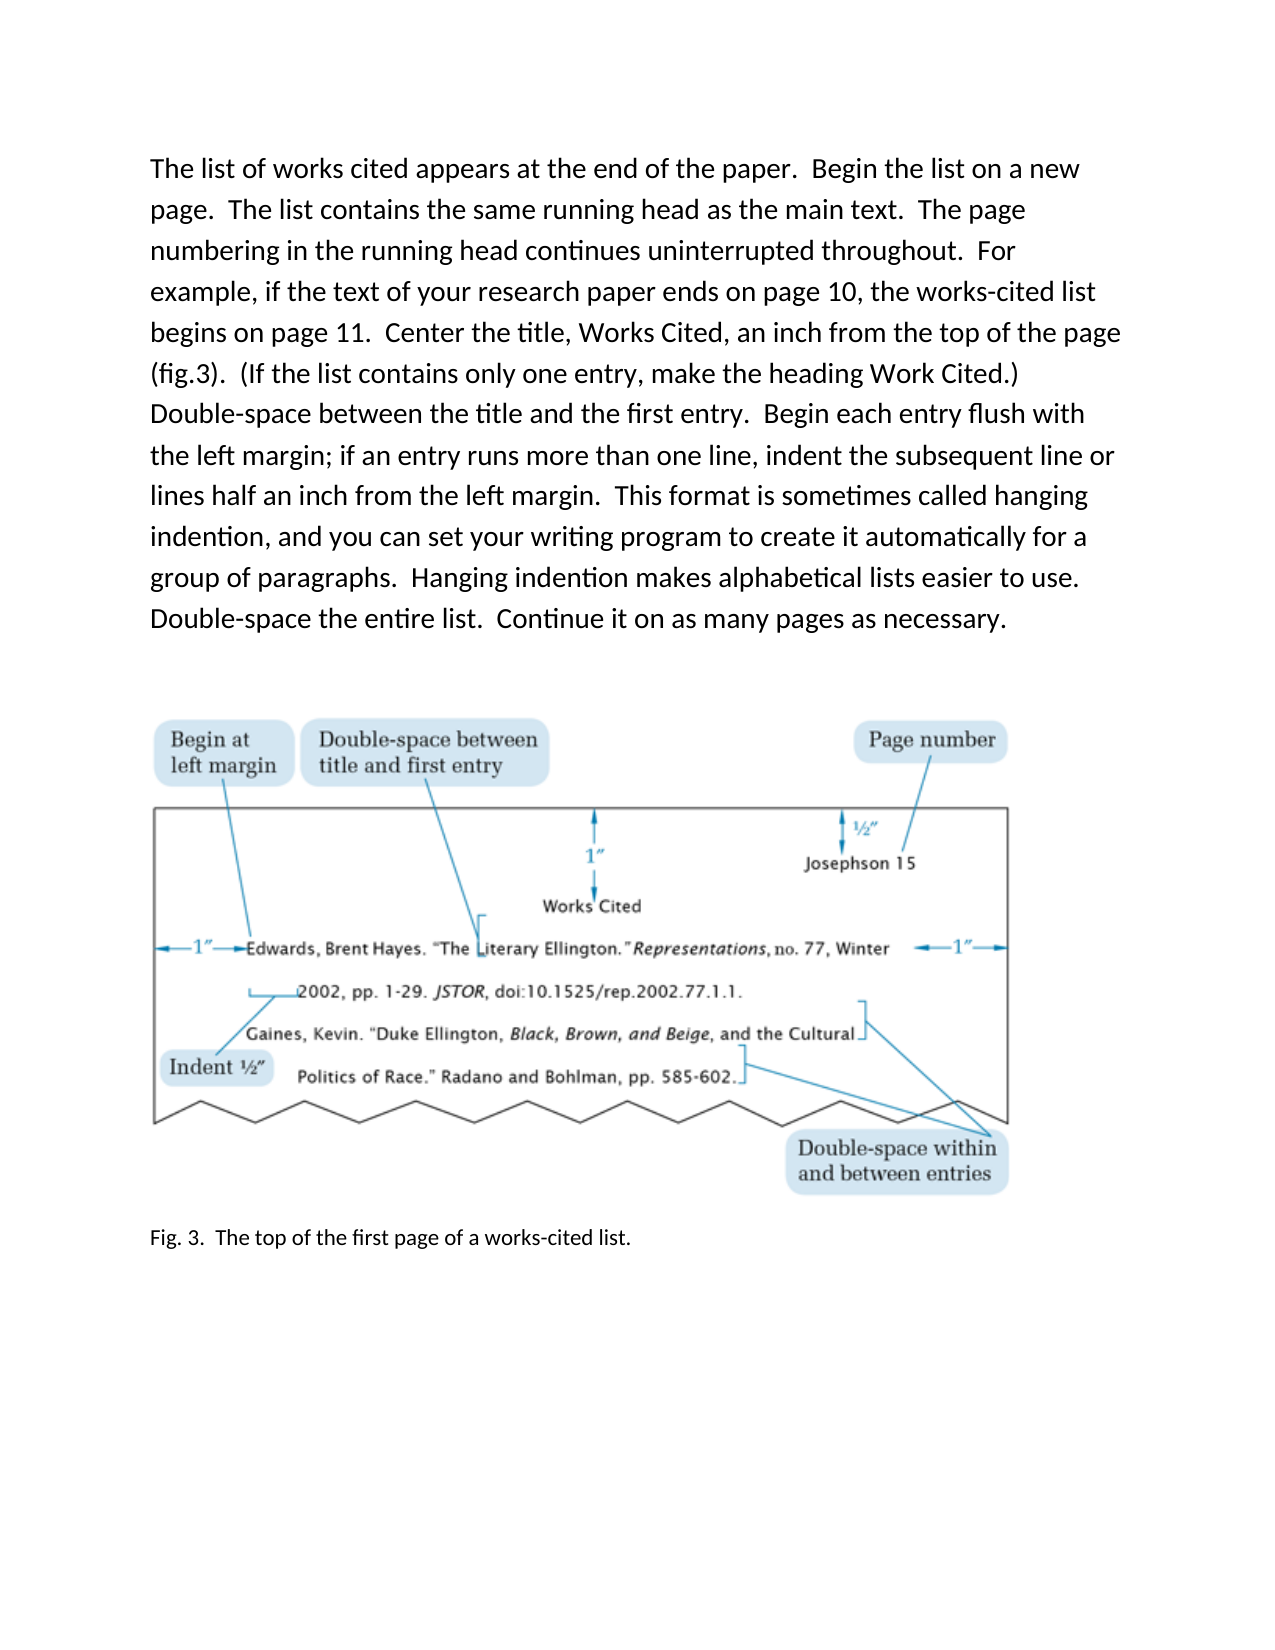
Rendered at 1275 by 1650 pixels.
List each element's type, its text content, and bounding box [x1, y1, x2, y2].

text Fig. 3. The top of the first page of a works-cited list. [150, 1223, 1125, 1251]
text The list of works cited appears at the end of the paper. Begin the list on a new page. The list contains the same running head as the main text. The page numbering in the running head continues uninterrupted throughout. For example, if the text of your research paper ends on page 10, the works-cited list begins on page 11. Center the title, Works Cited, an inch from the top of the page (fig.3). (If the list contains only one entry, make the heading Work Cited.) Double-space between the title and the first entry. Begin each entry flush with the left margin; if an entry runs more than one line, indent the subsequent line or lines half an inch from the left margin. This format is sometimes called hanging indention, and you can set your writing program to create it automatically for a group of paragraphs. Hanging indention makes alphabetical lists easier to use. Double-space the entire list. Continue it on as many pages as necessary. [150, 150, 1125, 636]
picture [150, 715, 1010, 1198]
